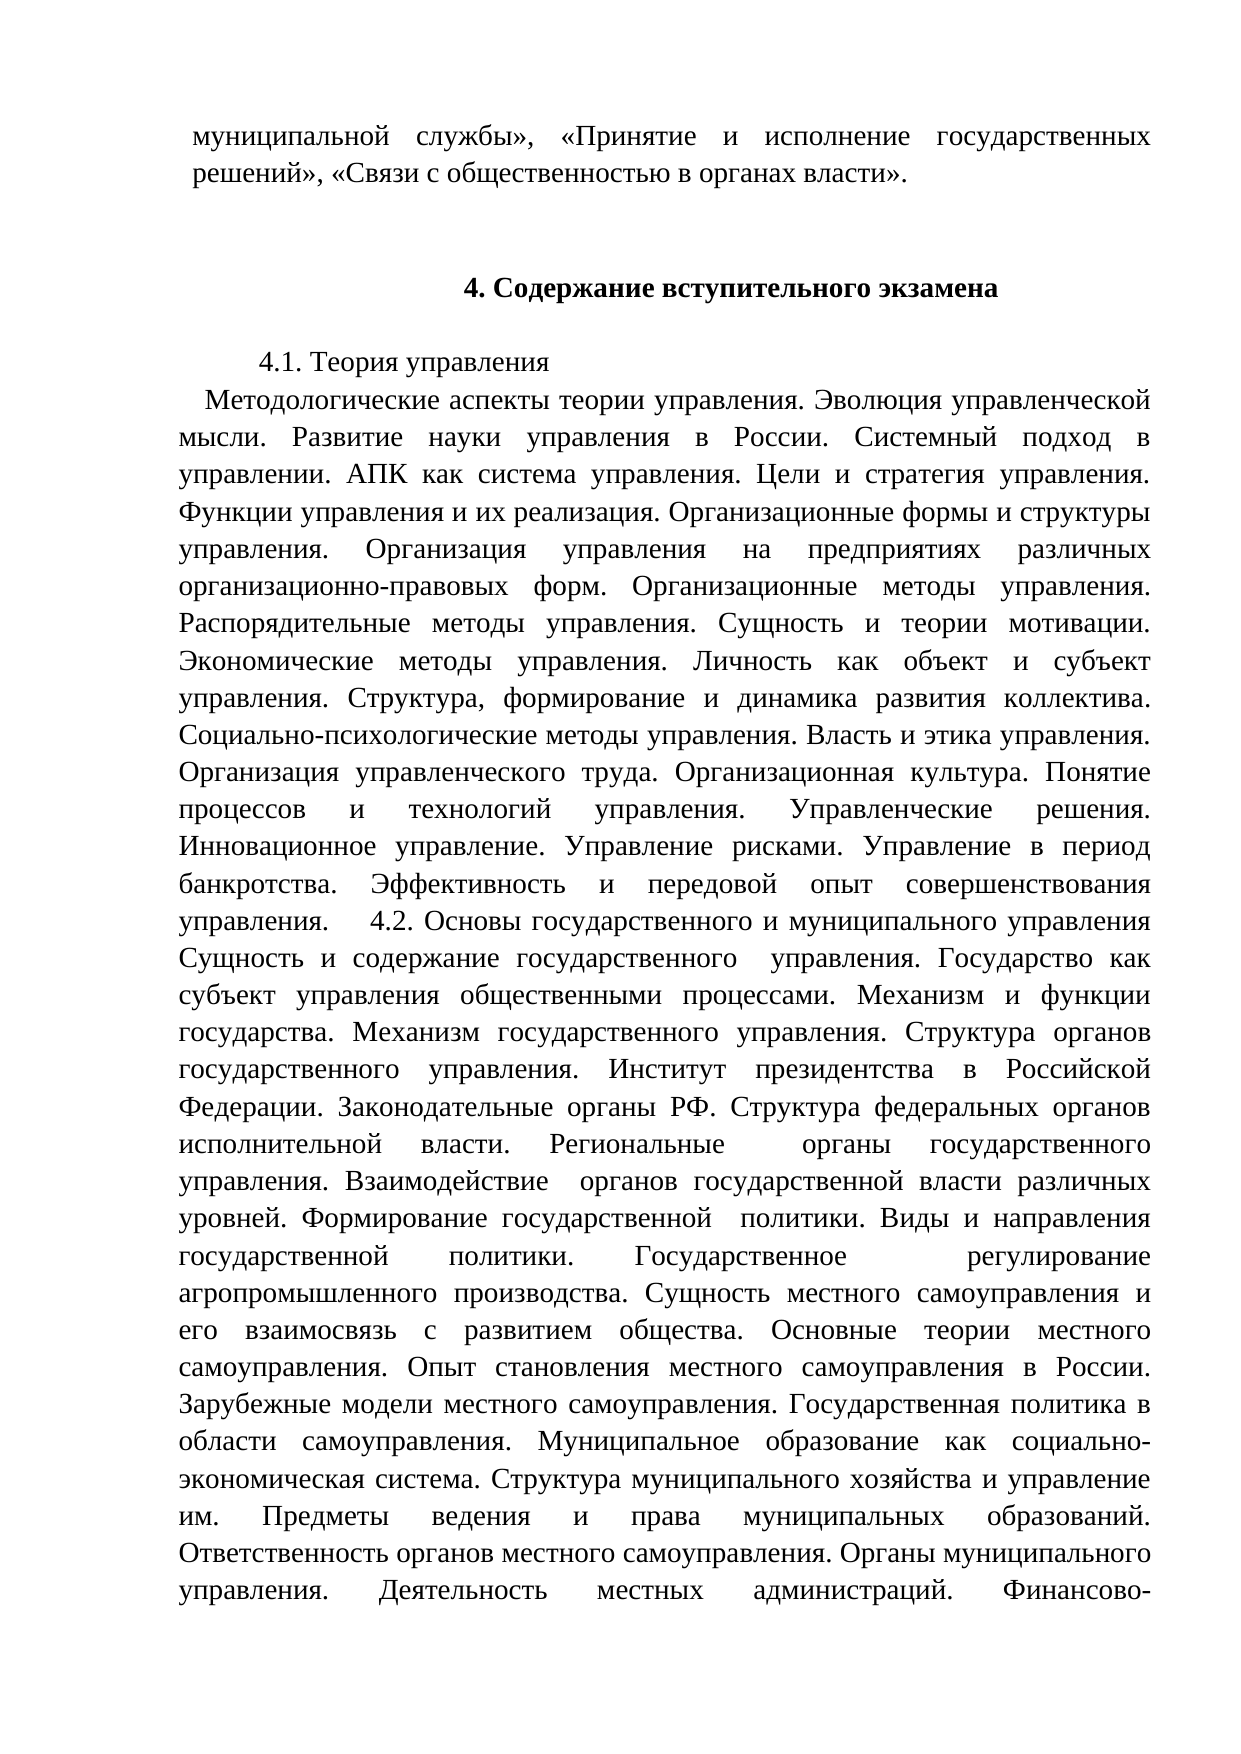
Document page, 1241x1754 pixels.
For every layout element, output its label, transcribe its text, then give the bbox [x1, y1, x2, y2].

list Содержание вступительного экзамена [463, 270, 1152, 303]
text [192, 118, 1152, 189]
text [177, 382, 1152, 1606]
text 4.1. Теория управления [177, 344, 1152, 377]
